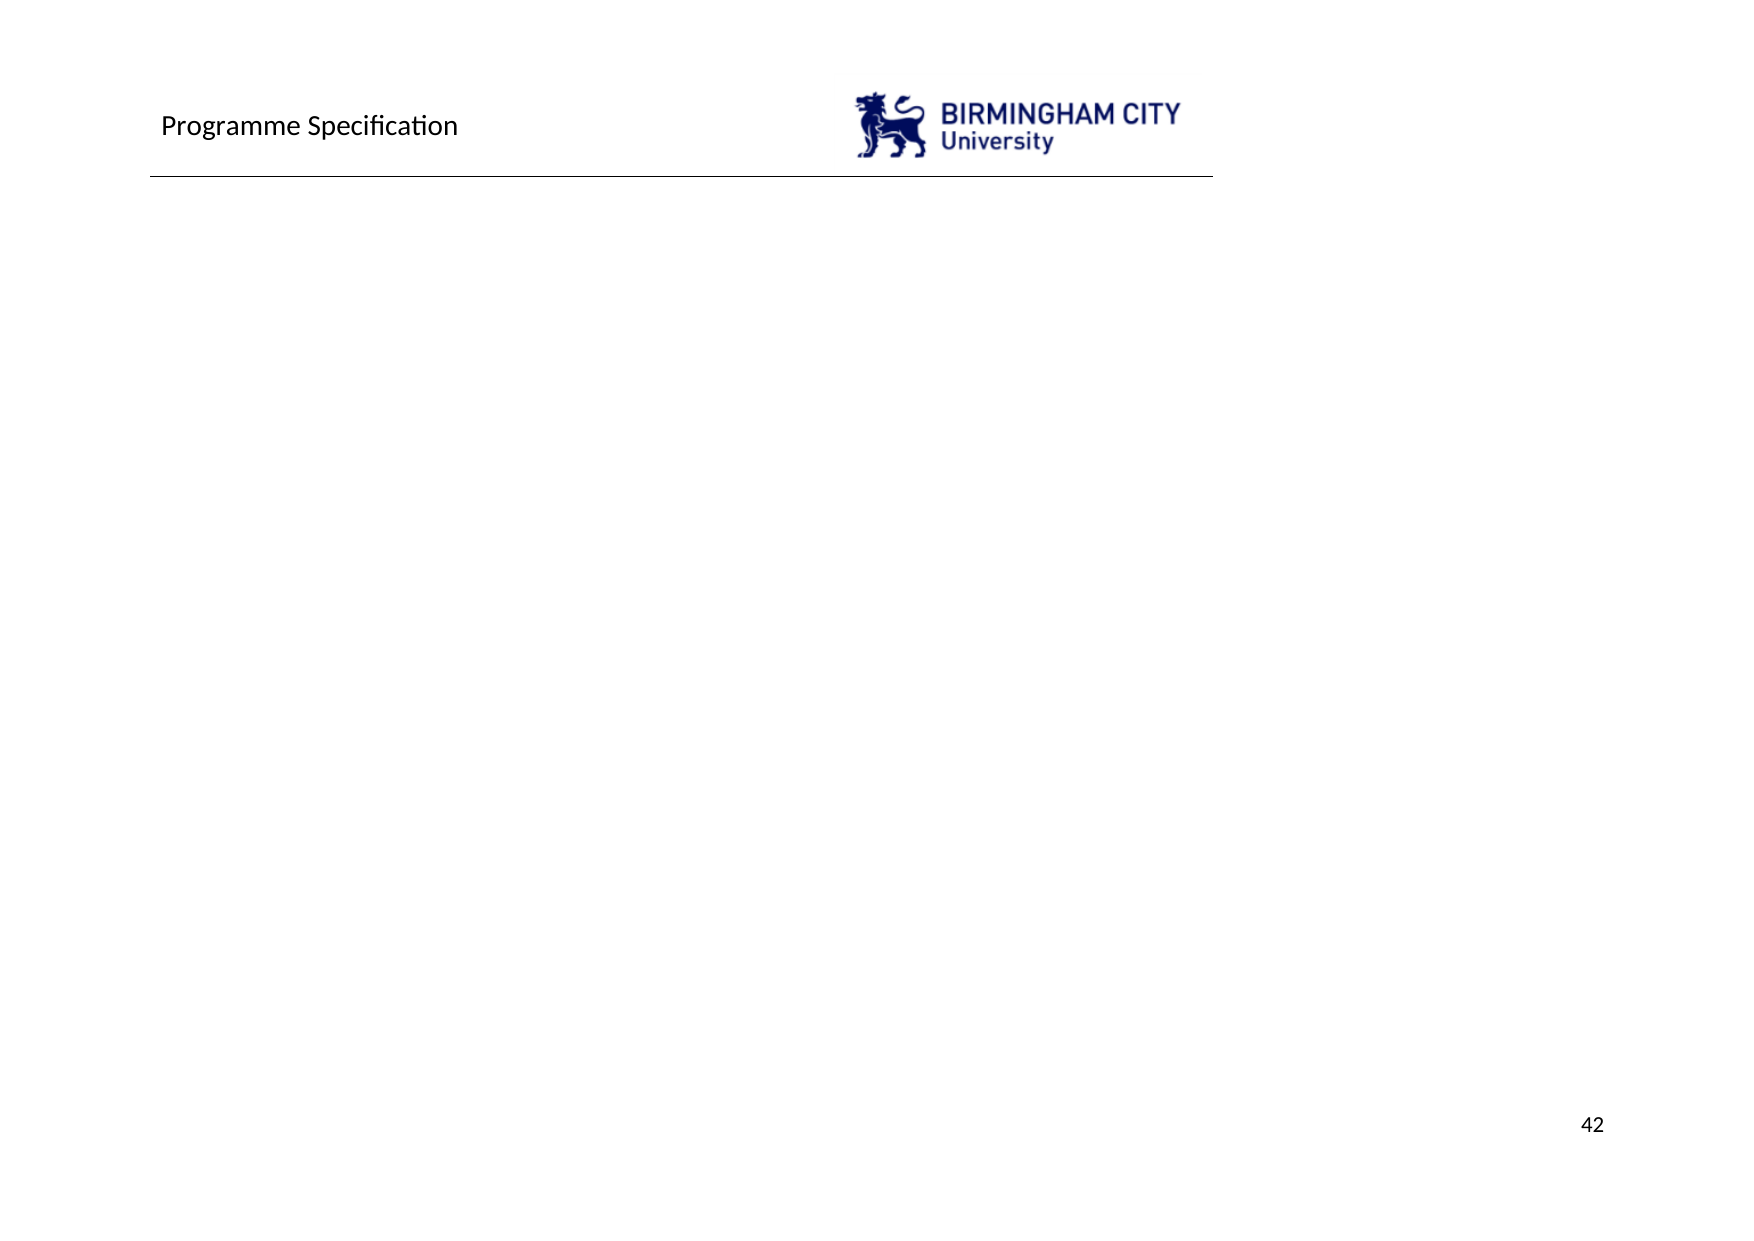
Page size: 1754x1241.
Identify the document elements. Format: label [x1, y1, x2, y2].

picture [833, 73, 1202, 176]
